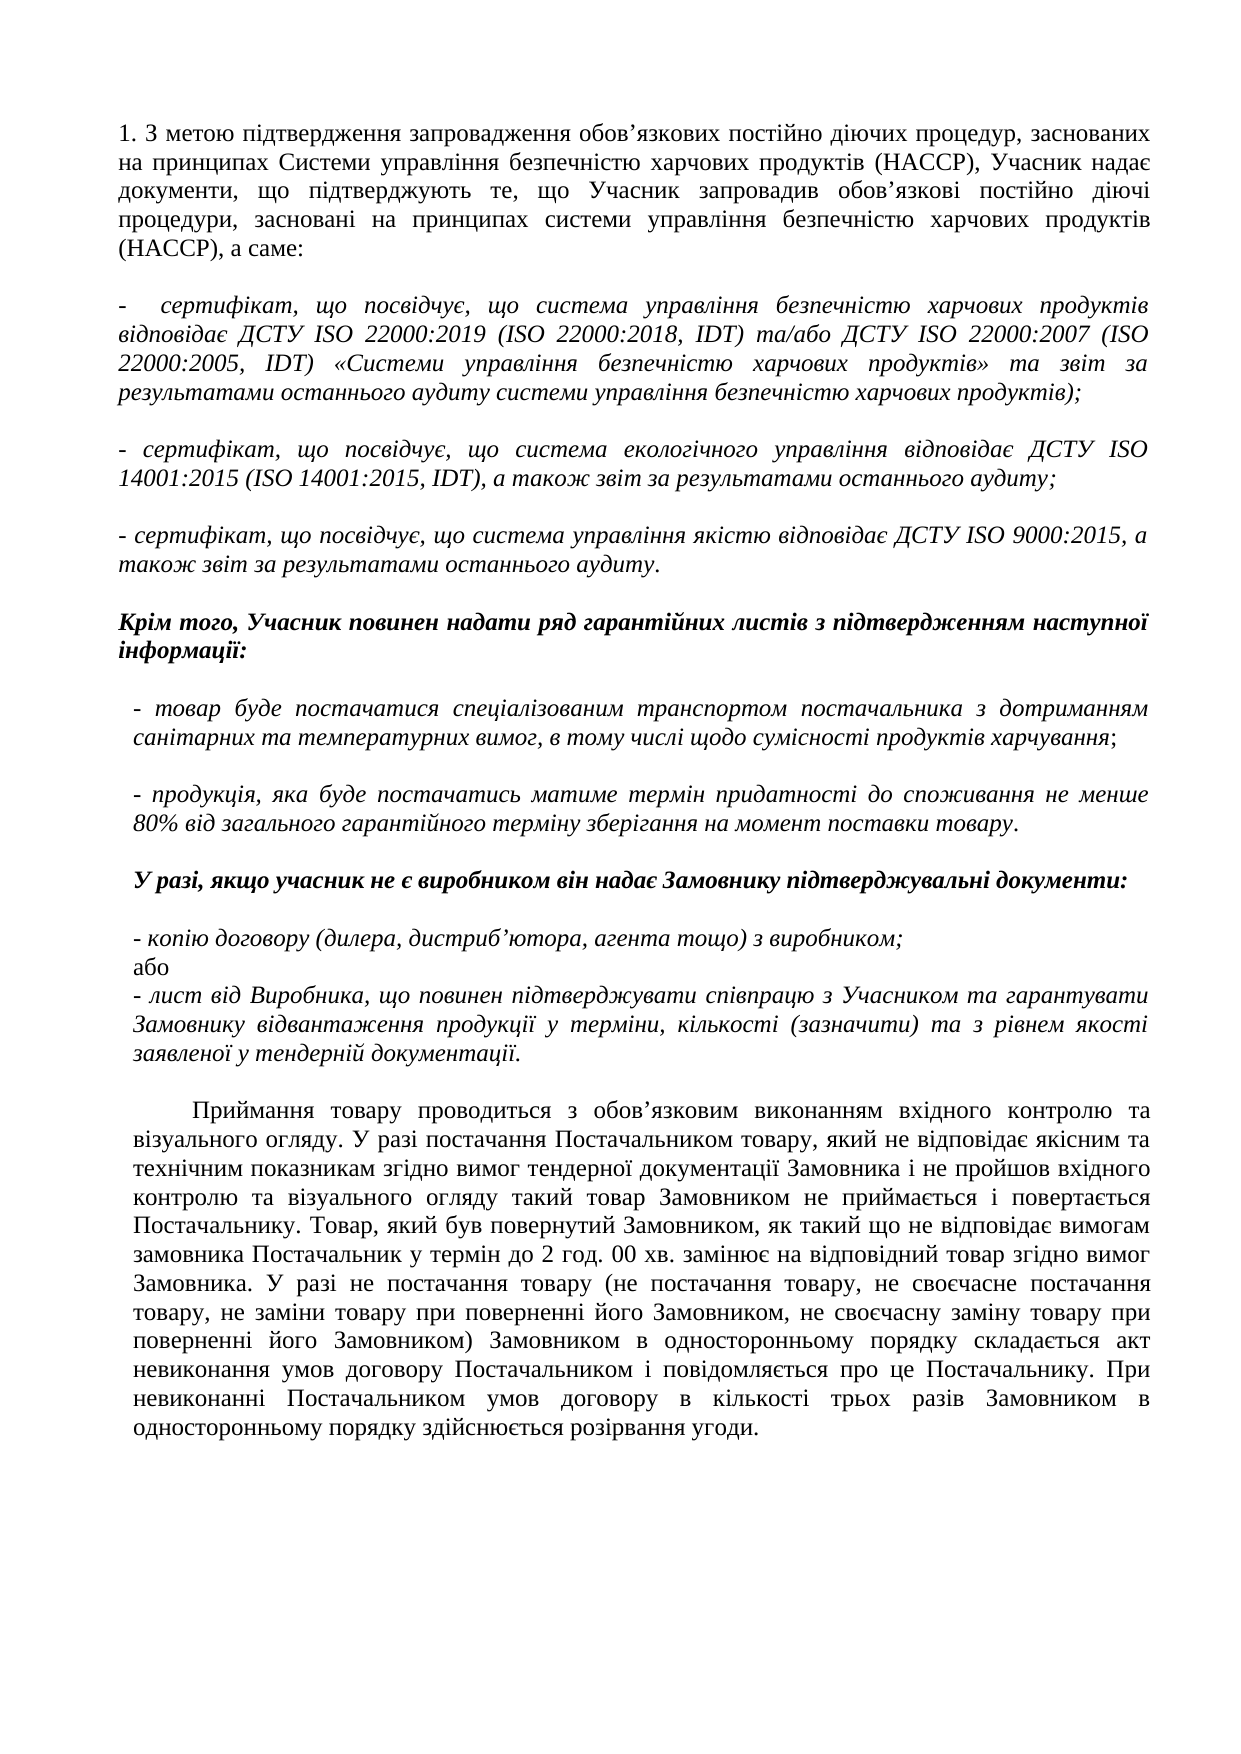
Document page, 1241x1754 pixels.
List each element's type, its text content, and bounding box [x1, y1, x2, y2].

text або [133, 952, 1152, 981]
text - продукція, яка буде постачатись матиме термін придатності до споживання не менше 80% від загального гарантійного терміну зберігання на момент поставки товару. [133, 779, 1152, 837]
text - товар буде постачатися спеціалізованим транспортом постачальника з дотриманням санітарних та температурних вимог, в тому числі щодо сумісності продуктів харчування; [133, 693, 1152, 751]
text Крім того, Учасник повинен надати ряд гарантійних листів з підтвердженням наступної інформації: [118, 607, 1152, 664]
text 1. З метою підтвердження запровадження обов’язкових постійно діючих процедур, заснованих на принципах Системи управління безпечністю харчових продуктів (НАССР), Учасник надає документи, що підтверджують те, що Учасник запровадив обов’язкові постійно діючі процедури, засновані на принципах системи управління безпечністю харчових продуктів (НАССР), а саме: [118, 118, 1152, 262]
text - лист від Виробника, що повинен підтверджувати співпрацю з Учасником та гарантувати Замовнику відвантаження продукції у терміни, кількості (зазначити) та з рівнем якості заявленої у тендерній документації. [133, 981, 1152, 1067]
text - сертифікат, що посвідчує, що система управління якістю відповідає ДСТУ ІSO 9000:2015, а також звіт за результатами останнього аудиту. [118, 521, 1152, 578]
text Приймання товару проводиться з обов’язковим виконанням вхідного контролю та візуального огляду. У разі постачання Постачальником товару, який не відповідає якісним та технічним показникам згідно вимог тендерної документації Замовника і не пройшов вхідного контролю та візуального огляду такий товар Замовником не приймається і повертається Постачальнику. Товар, який був повернутий Замовником, як такий що не відповідає вимогам замовника Постачальник у термін до 2 год. 00 хв. замінює на відповідний товар згідно вимог Замовника. У разі не постачання товару (не постачання товару, не своєчасне постачання товару, не заміни товару при поверненні його Замовником, не своєчасну заміну товару при поверненні його Замовником) Замовником в односторонньому порядку складається акт невиконання умов договору Постачальником і повідомляється про це Постачальнику. При невиконанні Постачальником умов договору в кількості трьох разів Замовником в односторонньому порядку здійснюється розірвання угоди. [133, 1096, 1152, 1441]
text - копію договору (дилера, дистриб’ютора, агента тощо) з виробником; [133, 923, 1152, 952]
text - сертифікат, що посвідчує, що система екологічного управління відповідає ДСТУ ISO 14001:2015 (ISO 14001:2015, IDT), а також звіт за результатами останнього аудиту; [118, 434, 1152, 492]
text У разі, якщо учасник не є виробником він надає Замовнику підтверджувальні документи: [133, 866, 1152, 894]
text - сертифікат, що посвідчує, що система управління безпечністю харчових продуктів відповідає ДСТУ ISO 22000:2019 (ISO 22000:2018, IDT) та/або ДСТУ ISO 22000:2007 (ISO 22000:2005, IDT) «Системи управління безпечністю харчових продуктів» та звіт за результатами останнього аудиту системи управління безпечністю харчових продуктів); [118, 291, 1152, 406]
